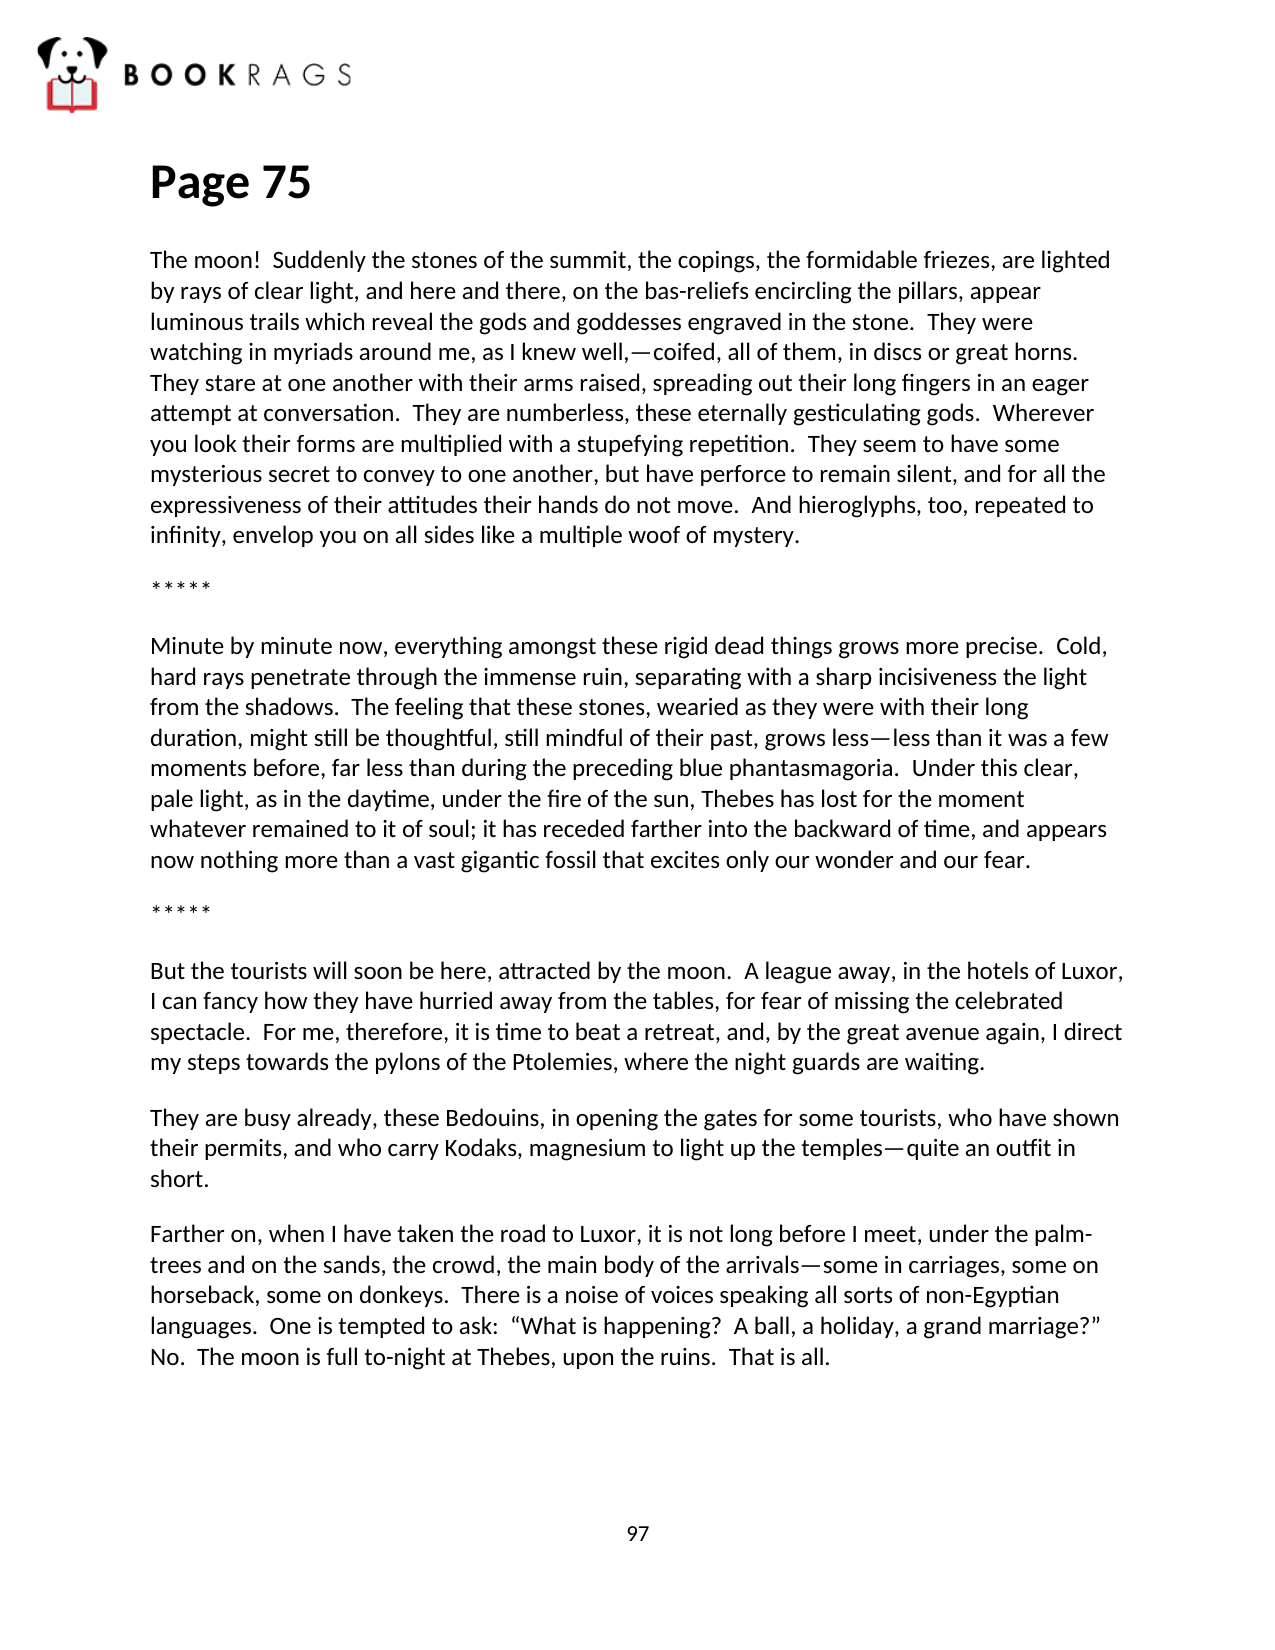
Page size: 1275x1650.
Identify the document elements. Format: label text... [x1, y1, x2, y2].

text ***** [150, 899, 1125, 930]
text Minute by minute now, everything amongst these rigid dead things grows more precise. Cold, hard rays penetrate through the immense ruin, separating with a sharp incisiveness the light from the shadows. The feeling that these stones, wearied as they were with their long duration, might still be thoughtful, still mindful of their past, grows less—­less than it was a few moments before, far less than during the preceding blue phantasmagoria. Under this clear, pale light, as in the daytime, under the fire of the sun, Thebes has lost for the moment whatever remained to it of soul; it has receded farther into the backward of time, and appears now nothing more than a vast gigantic fossil that excites only our wonder and our fear. [150, 630, 1125, 874]
text The moon! Suddenly the stones of the summit, the copings, the formidable friezes, are lighted by rays of clear light, and here and there, on the bas-reliefs encircling the pillars, appear luminous trails which reveal the gods and goddesses engraved in the stone. They were watching in myriads around me, as I knew well,—­coifed, all of them, in discs or great horns. They stare at one another with their arms raised, spreading out their long fingers in an eager attempt at conversation. They are numberless, these eternally gesticulating gods. Wherever you look their forms are multiplied with a stupefying repetition. They seem to have some mysterious secret to convey to one another, but have perforce to remain silent, and for all the expressiveness of their attitudes their hands do not move. And hieroglyphs, too, repeated to infinity, envelop you on all sides like a multiple woof of mystery. [150, 244, 1125, 550]
text ***** [150, 575, 1125, 605]
picture [37, 37, 351, 113]
text They are busy already, these Bedouins, in opening the gates for some tourists, who have shown their permits, and who carry Kodaks, magnesium to light up the temples—­quite an outfit in short. [150, 1102, 1125, 1194]
text Farther on, when I have taken the road to Luxor, it is not long before I meet, under the palm-trees and on the sands, the crowd, the main body of the arrivals—­some in carriages, some on horseback, some on donkeys. There is a noise of voices speaking all sorts of non-Egyptian languages. One is tempted to ask: “What is happening? A ball, a holiday, a grand marriage?” No. The moon is full to-night at Thebes, upon the ruins. That is all. [150, 1219, 1125, 1371]
text But the tourists will soon be here, attracted by the moon. A league away, in the hotels of Luxor, I can fancy how they have hurried away from the tables, for fear of missing the celebrated spectacle. For me, therefore, it is time to beat a retreat, and, by the great avenue again, I direct my steps towards the pylons of the Ptolemies, where the night guards are waiting. [150, 955, 1125, 1077]
text Page 75 [150, 150, 1125, 211]
